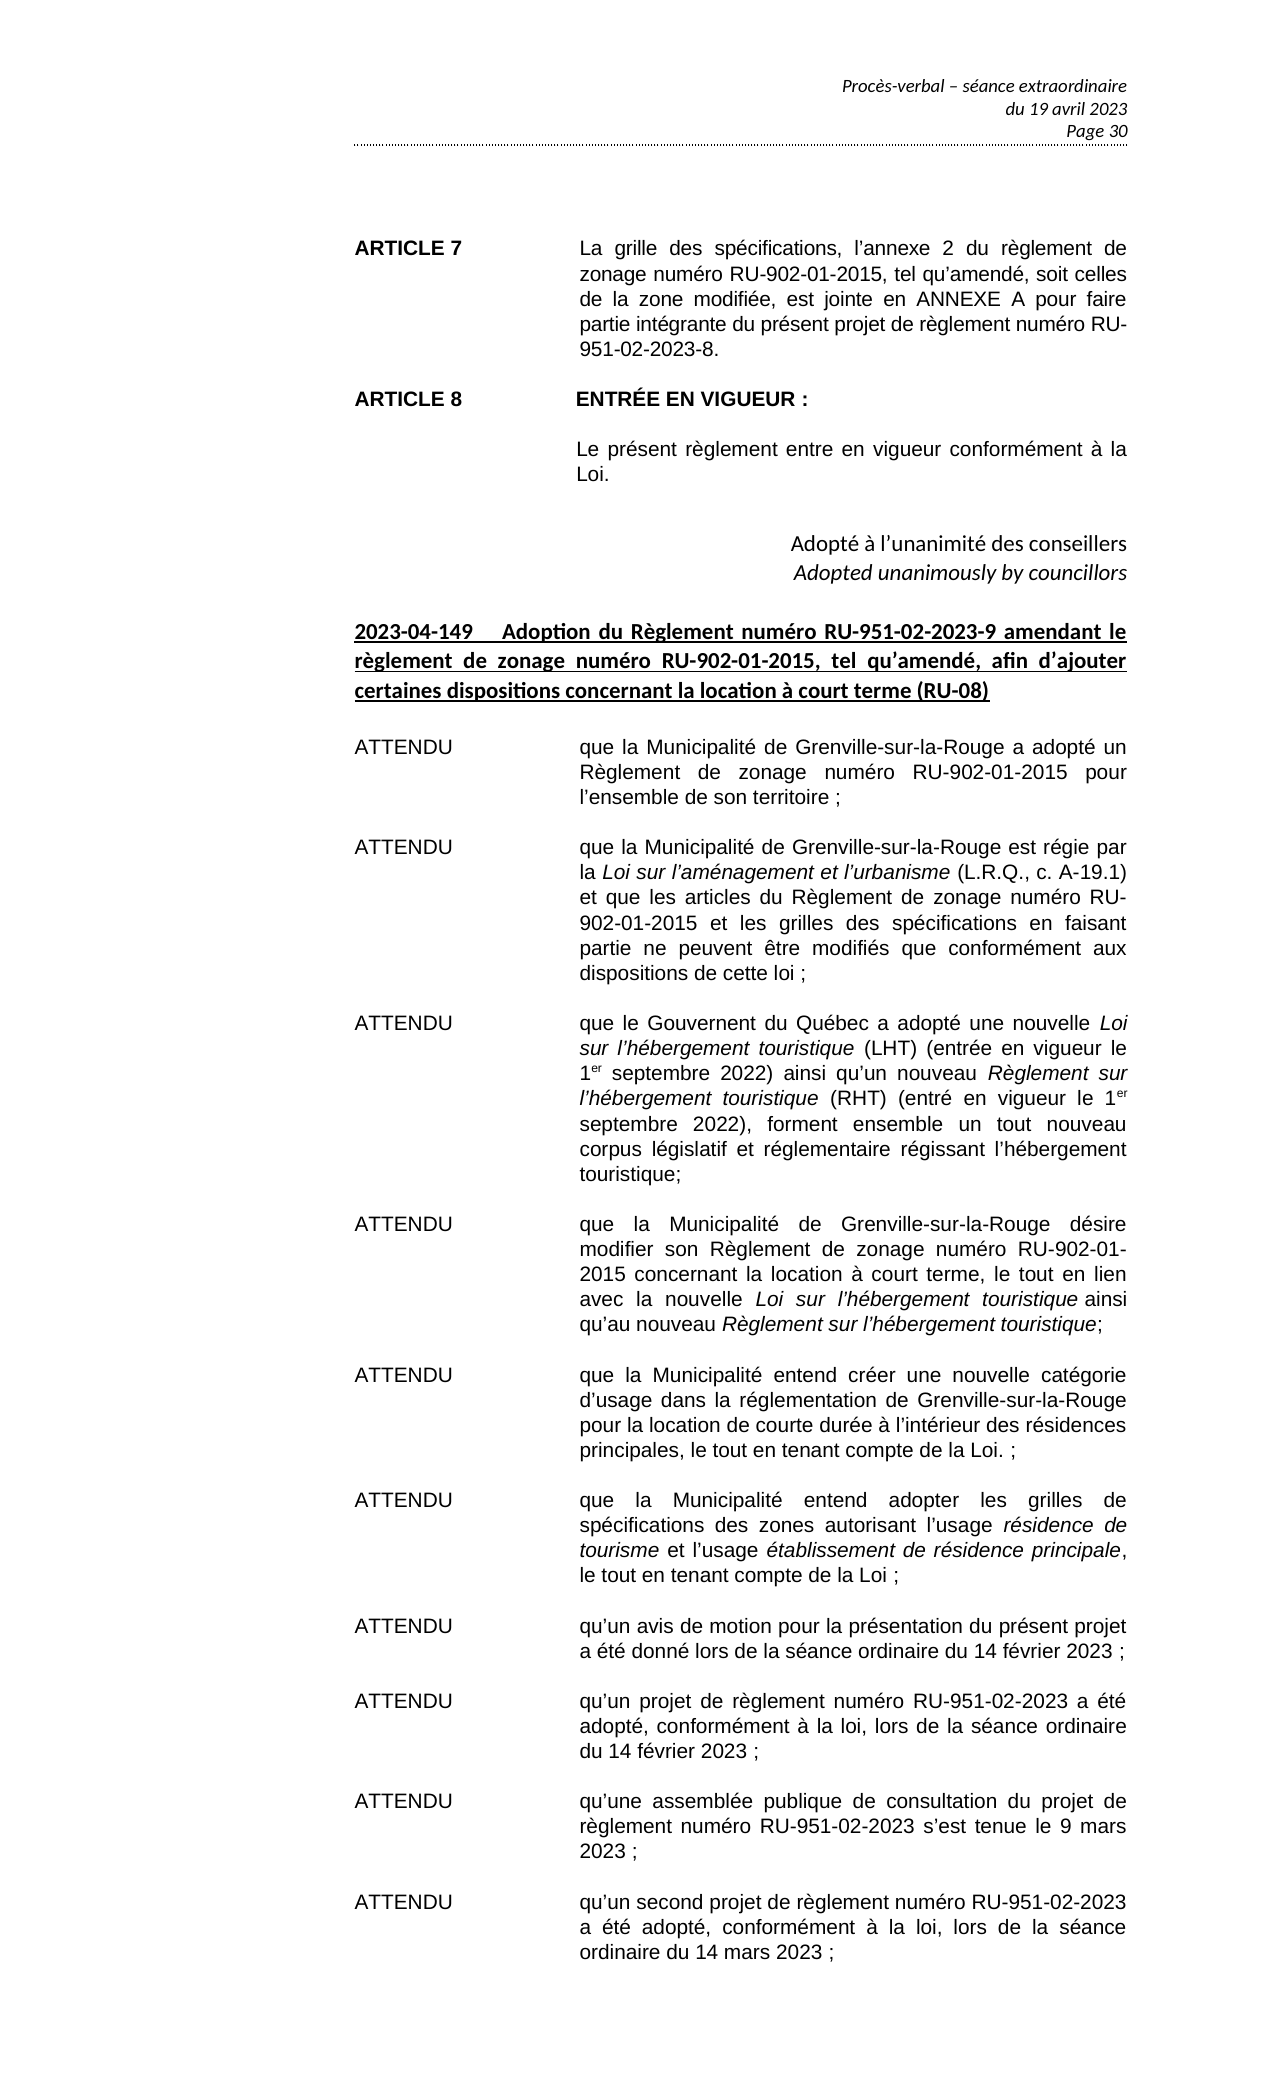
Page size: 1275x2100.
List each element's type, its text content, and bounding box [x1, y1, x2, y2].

text ATTENDU que la Municipalité de Grenville-sur-la-Rouge est régie par la Loi sur l’aménagement et l’urbanisme (L.R.Q., c. A-19.1) et que les articles du Règlement de zonage numéro RU-902-01-2015 et les grilles des spécifications en faisant partie ne peuvent être modifiés que conformément aux dispositions de cette loi ; [354, 835, 1127, 985]
text ATTENDU qu’un avis de motion pour la présentation du présent projet a été donné lors de la séance ordinaire du 14 février 2023 ; [354, 1613, 1127, 1662]
text ATTENDU que la Municipalité entend créer une nouvelle catégorie d’usage dans la réglementation de Grenville-sur-la-Rouge pour la location de courte durée à l’intérieur des résidences principales, le tout en tenant compte de la Loi. ; [354, 1362, 1127, 1462]
text ATTENDU que la Municipalité de Grenville-sur-la-Rouge désire modifier son Règlement de zonage numéro RU-902-01-2015 concernant la location à court terme, le tout en lien avec la nouvelle Loi sur l’hébergement touristique ainsi qu’au nouveau Règlement sur l’hébergement touristique; [354, 1212, 1127, 1336]
text 2023-04-149 Adoption du Règlement numéro RU-951-02-2023-9 amendant le règlement de zonage numéro RU-902-01-2015, tel qu’amendé, afin d’ajouter certaines dispositions concernant la location à court terme (RU-08) [354, 643, 1127, 671]
text 2023-04-149 Adoption du Règlement numéro RU-951-02-2023-9 amendant le règlement de zonage numéro RU-902-01-2015, tel qu’amendé, afin d’ajouter certaines dispositions concernant la location à court terme (RU-08) [354, 672, 1127, 704]
text ATTENDU que le Gouvernent du Québec a adopté une nouvelle Loi sur l’hébergement touristique (LHT) (entrée en vigueur le 1er septembre 2022) ainsi qu’un nouveau Règlement sur l’hébergement touristique (RHT) (entré en vigueur le 1er septembre 2022), forment ensemble un tout nouveau corpus législatif et réglementaire régissant l’hébergement touristique; [354, 1011, 1127, 1186]
text Adopted unanimously by councillors [354, 558, 1127, 587]
text ARTICLE 8 ENTRÉE EN VIGUEUR : [354, 387, 1127, 411]
text Le présent règlement entre en vigueur conformément à la Loi. [576, 437, 1127, 486]
text ATTENDU qu’un second projet de règlement numéro RU-951-02-2023 a été adopté, conformément à la loi, lors de la séance ordinaire du 14 mars 2023 ; [354, 1889, 1127, 1964]
text ATTENDU qu’une assemblée publique de consultation du projet de règlement numéro RU-951-02-2023 s’est tenue le 9 mars 2023 ; [354, 1789, 1127, 1863]
text Adopté à l’unanimité des conseillers [354, 529, 1127, 557]
text ATTENDU que la Municipalité entend adopter les grilles de spécifications des zones autorisant l’usage résidence de tourisme et l’usage établissement de résidence principale, le tout en tenant compte de la Loi ; [354, 1488, 1127, 1587]
text ARTICLE 7 La grille des spécifications, l’annexe 2 du règlement de zonage numéro RU-902-01-2015, tel qu’amendé, soit celles de la zone modifiée, est jointe en ANNEXE A pour faire partie intégrante du présent projet de règlement numéro RU-951-02-2023-8. [354, 236, 1127, 361]
text ATTENDU que la Municipalité de Grenville-sur-la-Rouge a adopté un Règlement de zonage numéro RU-902-01-2015 pour l’ensemble de son territoire ; [354, 735, 1127, 809]
text 2023-04-149 Adoption du Règlement numéro RU-951-02-2023-9 amendant le règlement de zonage numéro RU-902-01-2015, tel qu’amendé, afin d’ajouter certaines dispositions concernant la location à court terme (RU-08) [354, 617, 1127, 641]
text ATTENDU qu’un projet de règlement numéro RU-951-02-2023 a été adopté, conformément à la loi, lors de la séance ordinaire du 14 février 2023 ; [354, 1689, 1127, 1763]
